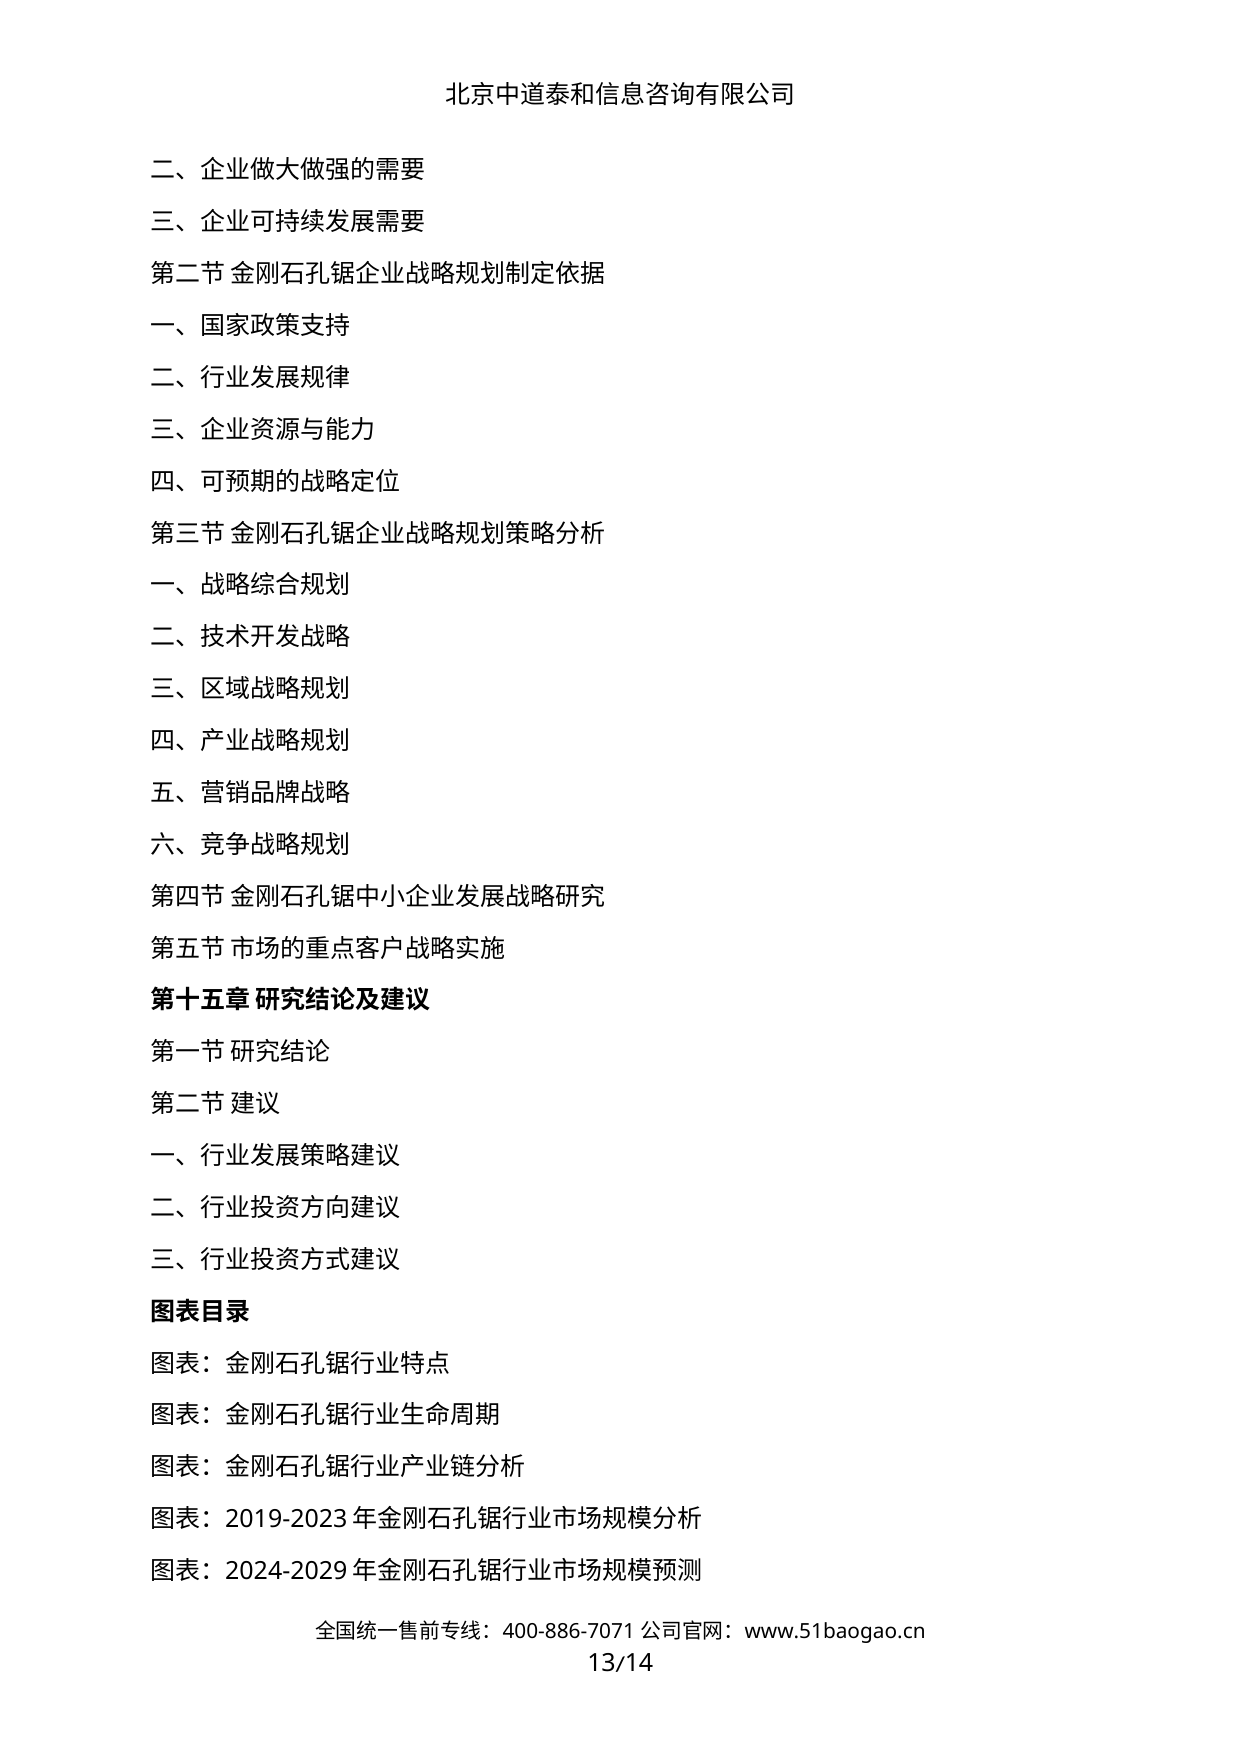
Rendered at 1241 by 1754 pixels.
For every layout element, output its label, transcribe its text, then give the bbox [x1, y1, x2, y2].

text 一、国家政策支持 [150, 306, 1090, 342]
text 二、企业做大做强的需要 [150, 150, 1090, 186]
text 二、行业投资方向建议 [150, 1187, 1090, 1224]
text 图表目录 [150, 1291, 1090, 1327]
text 一、行业发展策略建议 [150, 1136, 1090, 1172]
text 第二节 金刚石孔锯企业战略规划制定依据 [150, 254, 1090, 290]
text 第十五章 研究结论及建议 [150, 980, 1090, 1016]
text 图表：金刚石孔锯行业产业链分析 [150, 1447, 1090, 1483]
text 图表：金刚石孔锯行业特点 [150, 1343, 1090, 1379]
text 二、技术开发战略 [150, 617, 1090, 653]
text 五、营销品牌战略 [150, 772, 1090, 809]
text 第四节 金刚石孔锯中小企业发展战略研究 [150, 876, 1090, 912]
text 三、行业投资方式建议 [150, 1239, 1090, 1276]
text 二、行业发展规律 [150, 357, 1090, 394]
text 一、战略综合规划 [150, 565, 1090, 601]
text 第五节 市场的重点客户战略实施 [150, 928, 1090, 964]
text 图表：2019-2023年金刚石孔锯行业市场规模分析 [150, 1499, 1090, 1535]
text 三、区域战略规划 [150, 669, 1090, 705]
text 六、竞争战略规划 [150, 824, 1090, 861]
text 三、企业资源与能力 [150, 409, 1090, 446]
text 第三节 金刚石孔锯企业战略规划策略分析 [150, 513, 1090, 549]
text 第二节 建议 [150, 1084, 1090, 1120]
text 图表：2024-2029年金刚石孔锯行业市场规模预测 [150, 1551, 1090, 1587]
text 三、企业可持续发展需要 [150, 202, 1090, 238]
text 图表：金刚石孔锯行业生命周期 [150, 1395, 1090, 1431]
text 四、可预期的战略定位 [150, 461, 1090, 497]
text 第一节 研究结论 [150, 1032, 1090, 1068]
text 四、产业战略规划 [150, 721, 1090, 757]
